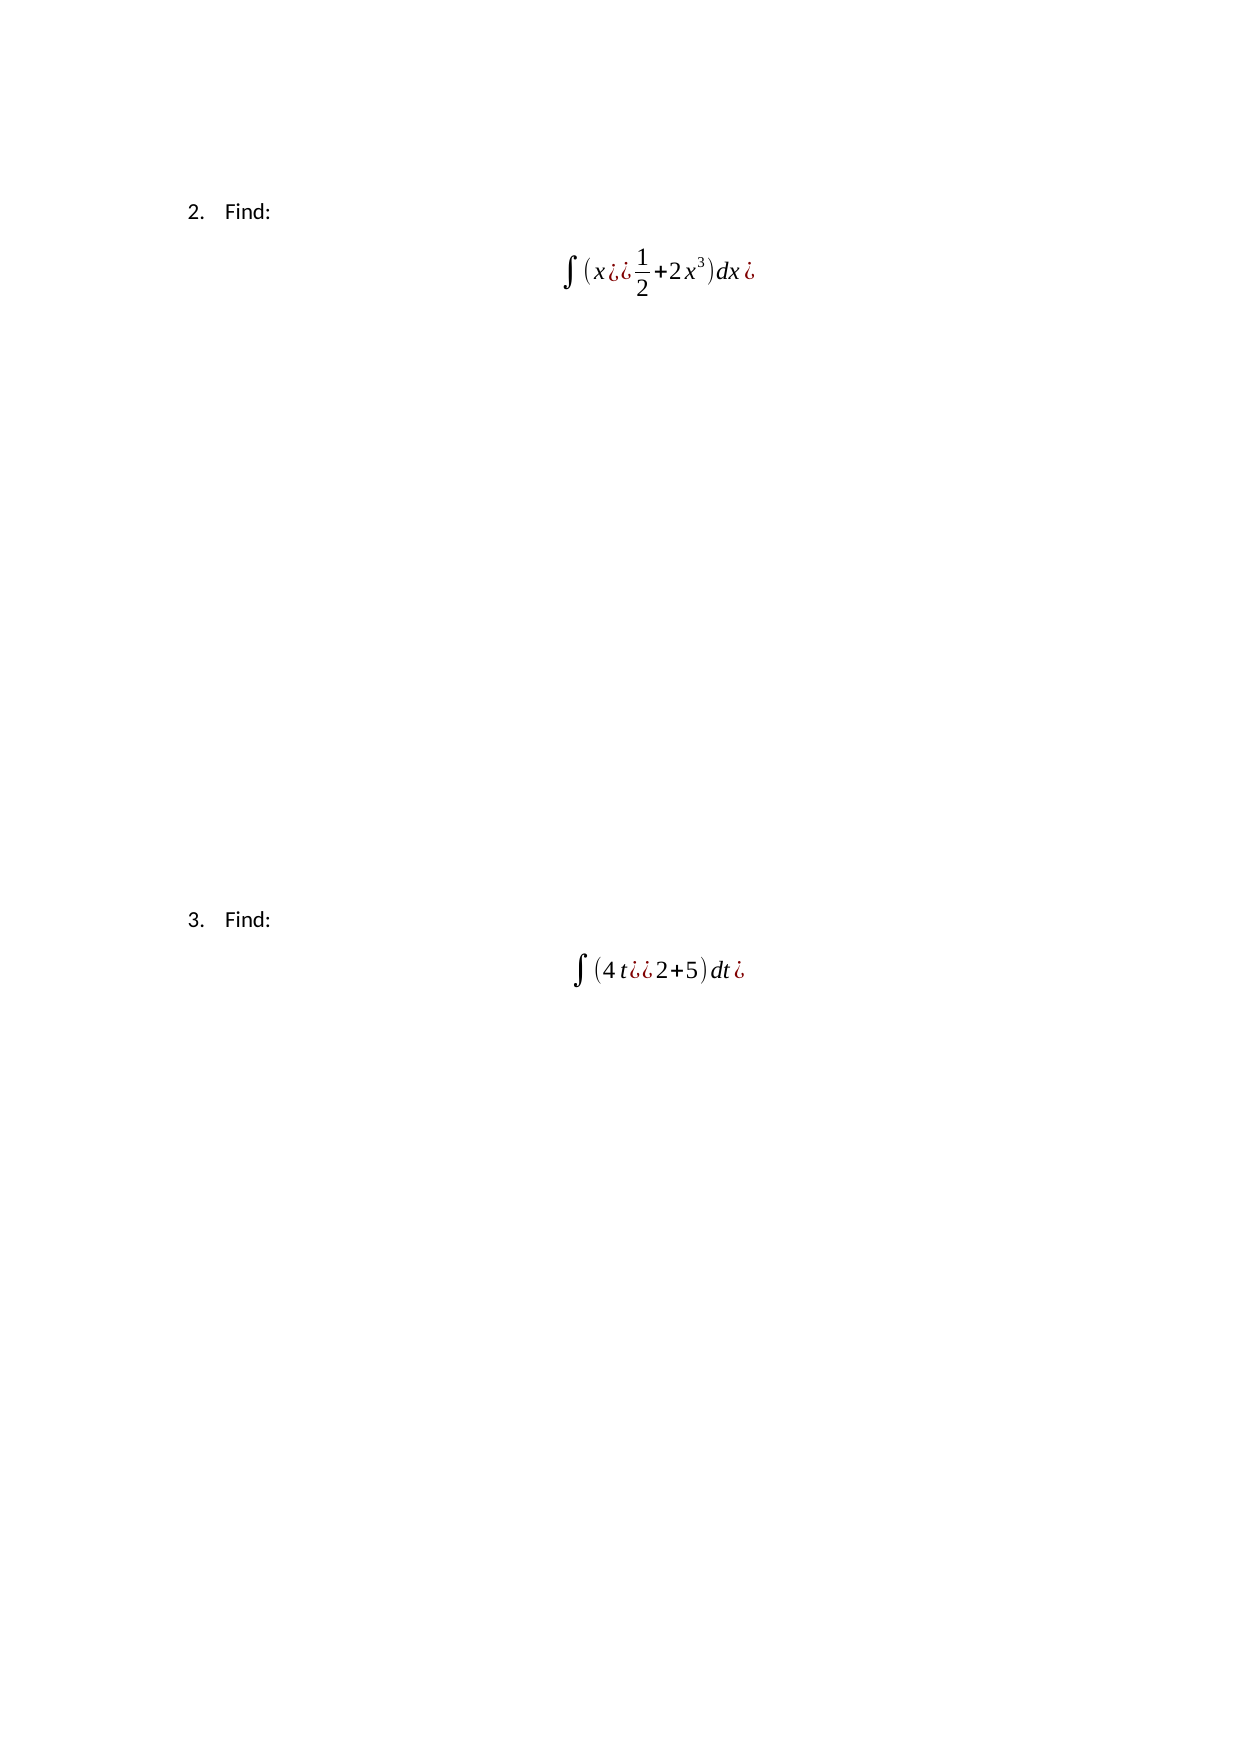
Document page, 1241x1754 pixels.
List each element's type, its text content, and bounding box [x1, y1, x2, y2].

list Find: [187, 197, 1090, 225]
list Find: [187, 905, 1090, 933]
